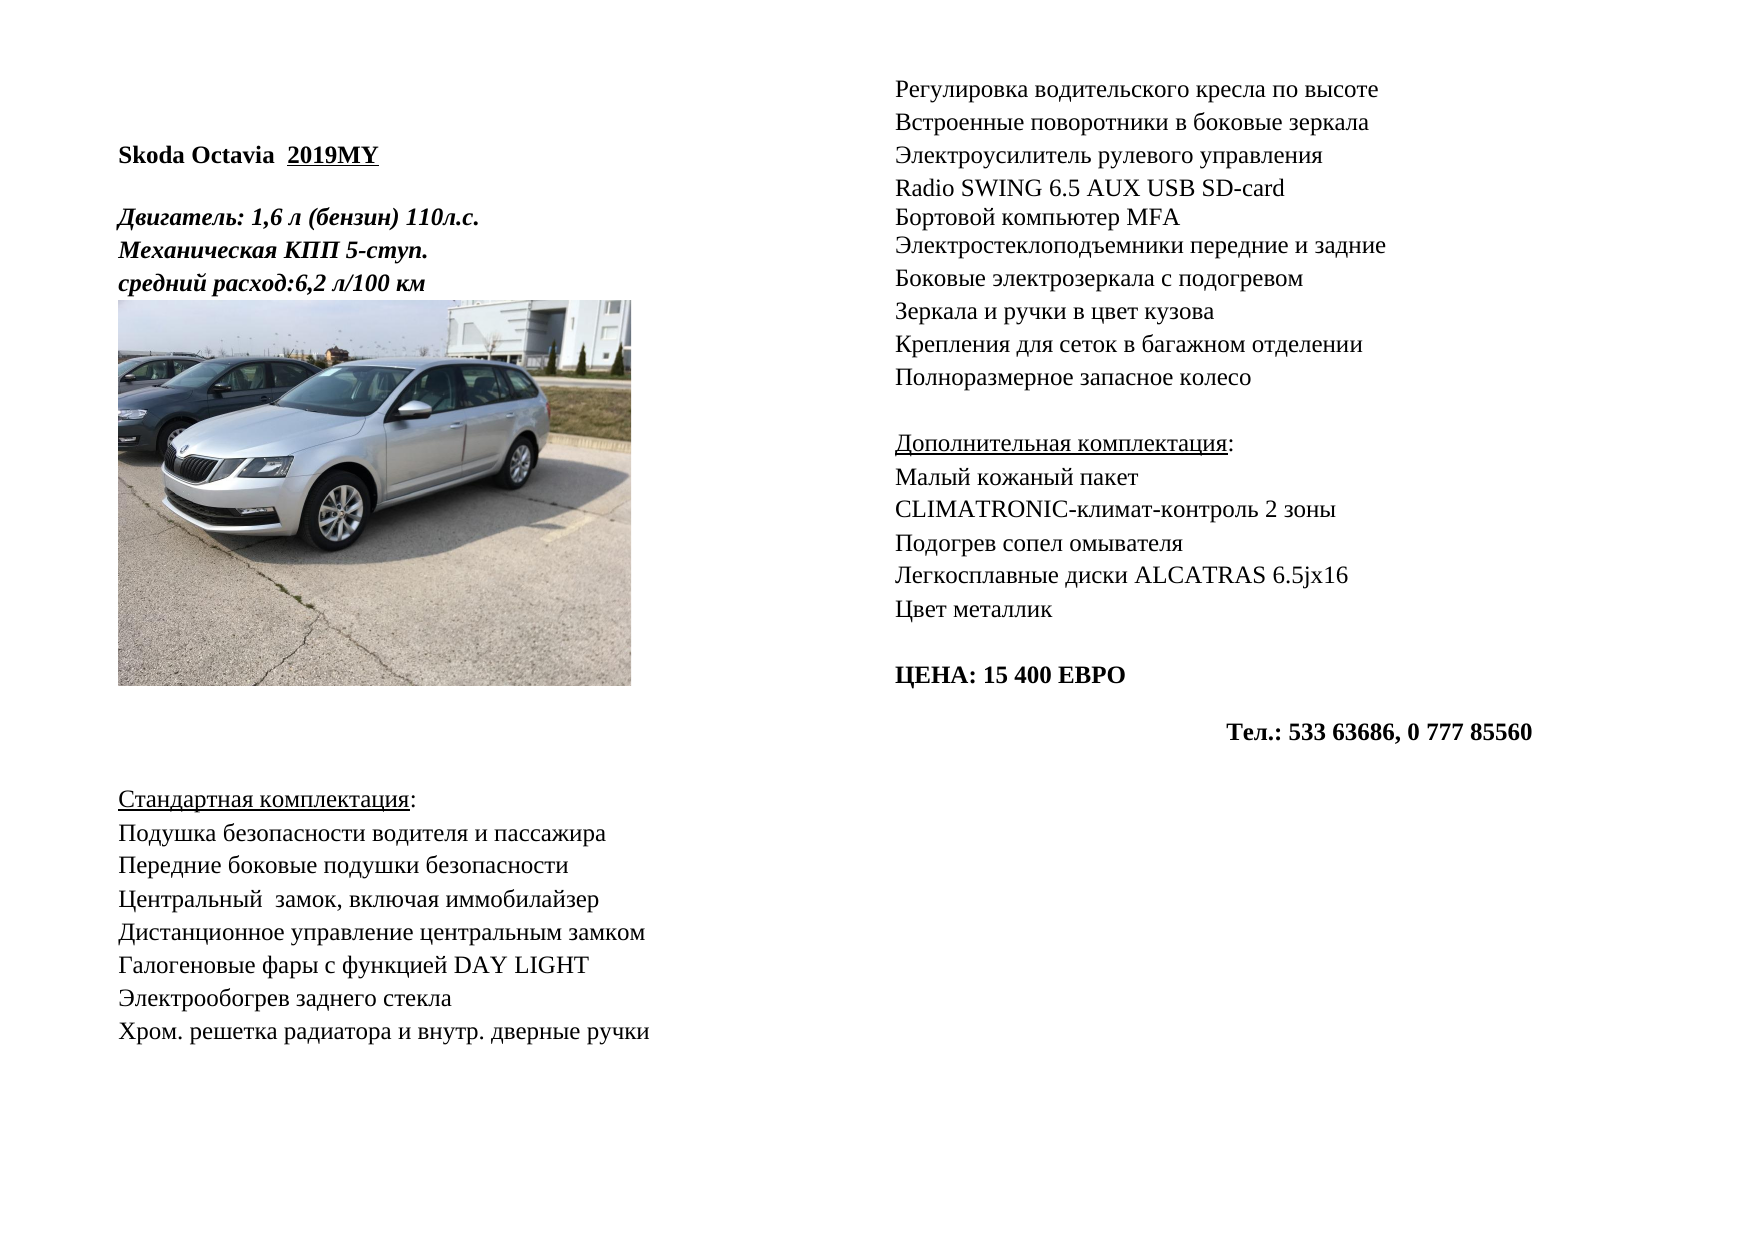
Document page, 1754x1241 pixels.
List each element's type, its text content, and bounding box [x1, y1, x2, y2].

text Центральный замок, включая иммобилайзер [118, 884, 859, 912]
text Цвет металлик [895, 594, 1636, 622]
text Электроусилитель рулевого управления [895, 140, 1636, 169]
text Radio SWING 6.5 AUX USB SD-card [895, 173, 1636, 202]
text Бортовой компьютер MFA [895, 202, 1636, 230]
text Полноразмерное запасное колесо [895, 362, 1636, 391]
text Стандартная комплектация: [118, 784, 859, 813]
text ЦЕНА: 15 400 ЕВРО [895, 660, 1636, 688]
text Крепления для сеток в багажном отделении [895, 329, 1636, 358]
text Дополнительная комплектация: [895, 428, 1636, 457]
text Дистанционное управление центральным замком [118, 917, 859, 945]
text Передние боковые подушки безопасности [118, 851, 859, 879]
text Хром. решетка радиатора и внутр. дверные ручки [118, 1016, 859, 1044]
subtitle Skoda Octavia 2019MY [118, 140, 859, 169]
text Боковые электрозеркала с подогревом [895, 263, 1636, 292]
text CLIMATRONIC-климат-контроль 2 зоны [895, 494, 1636, 523]
text Подогрев сопел омывателя [895, 528, 1636, 556]
text Механическая КПП 5-ступ. [118, 235, 877, 263]
text Двигатель: 1,6 л (бензин) 110л.с. [118, 202, 877, 230]
picture [118, 300, 632, 686]
text Зеркала и ручки в цвет кузова [895, 296, 1636, 325]
text Электростеклоподъемники передние и задние [895, 230, 1636, 259]
text Встроенные поворотники в боковые зеркала [895, 107, 1636, 136]
text Тел.: 533 63686, 0 777 85560 [895, 717, 1636, 746]
text Электрообогрев заднего стекла [118, 983, 859, 1011]
text Легкосплавные диски ALCATRAS 6.5jx16 [895, 561, 1636, 589]
text Подушка безопасности водителя и пассажира [118, 818, 859, 846]
text средний расход:6,2 л/100 км [118, 268, 877, 296]
text Галогеновые фары с функцией DAY LIGHT [118, 950, 859, 978]
text Малый кожаный пакет [895, 462, 1636, 490]
text Регулировка водительского кресла по высоте [895, 74, 1636, 103]
